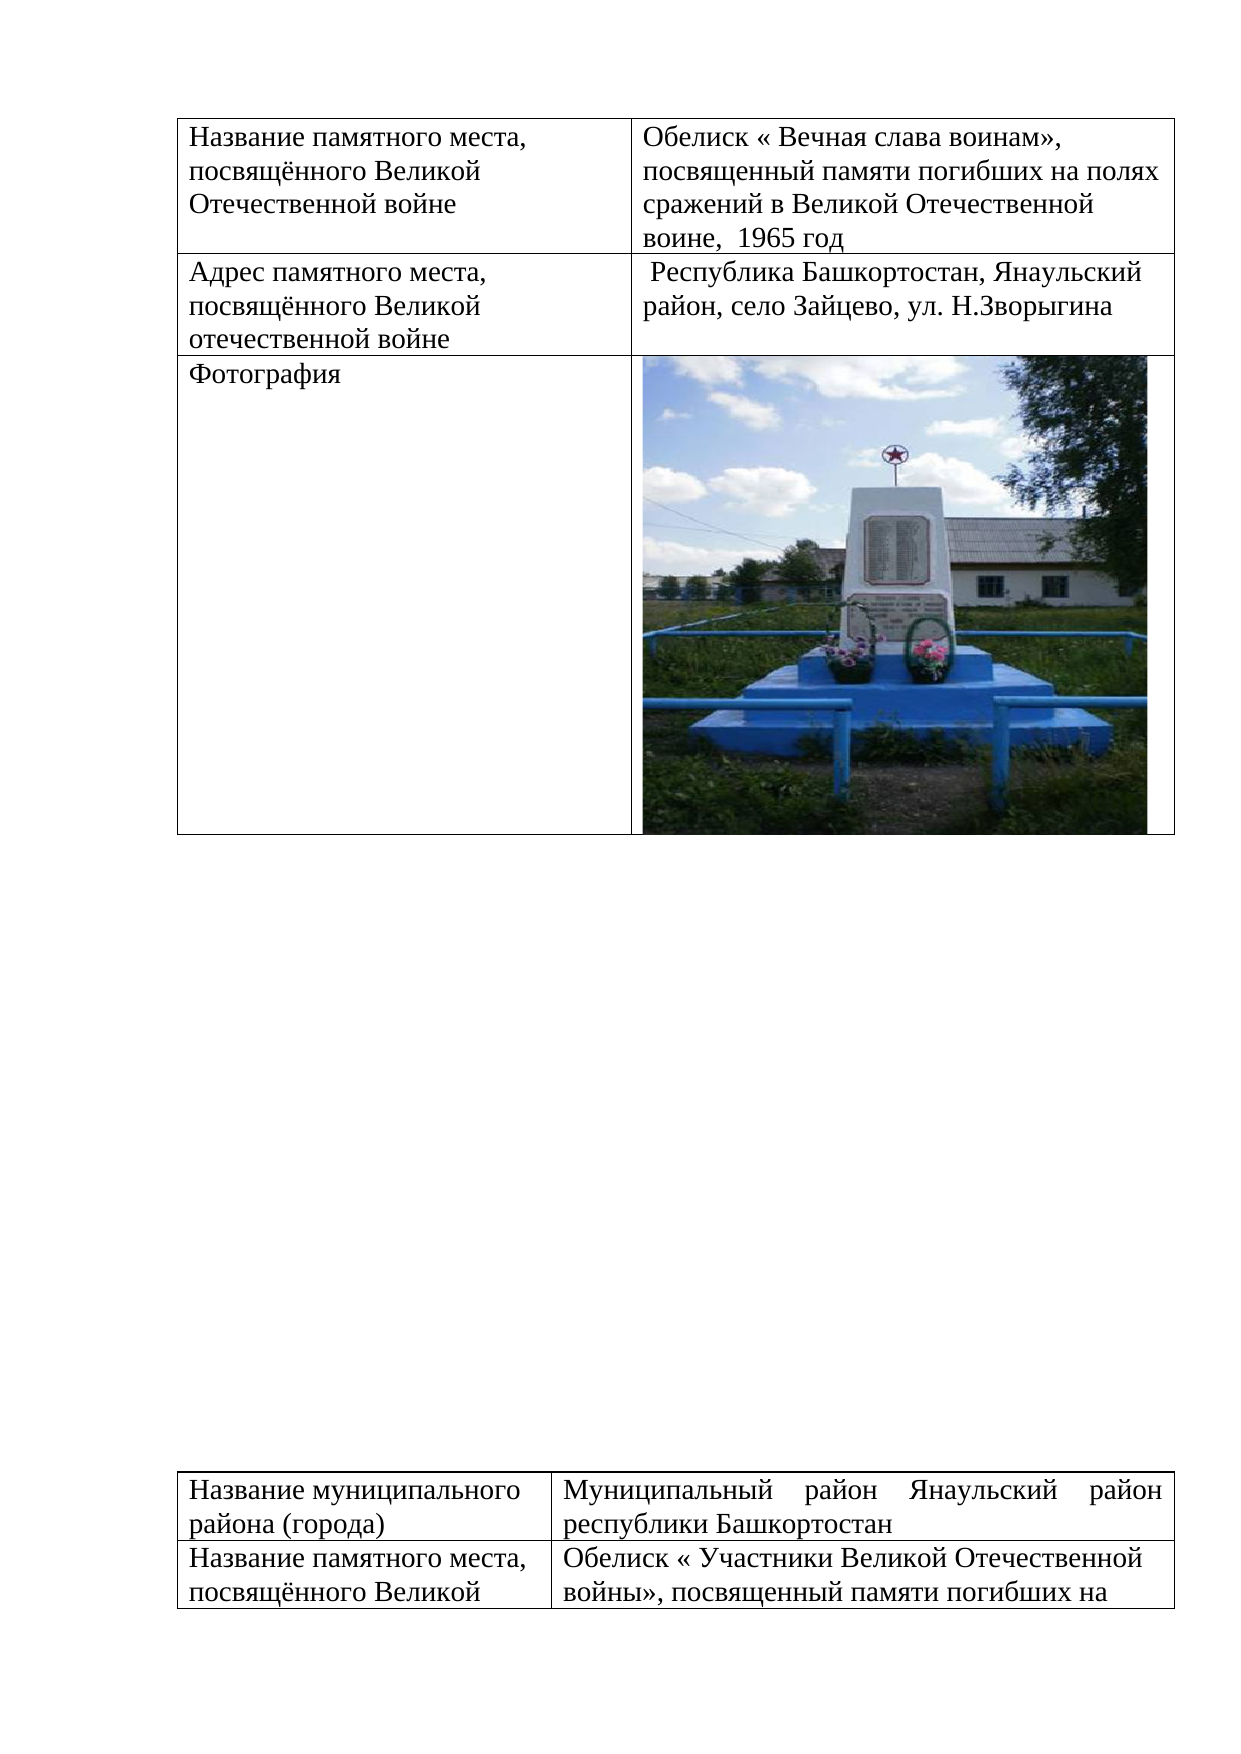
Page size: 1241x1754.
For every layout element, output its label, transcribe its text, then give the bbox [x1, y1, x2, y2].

table_header Муниципальный район Янаульский район республики Башкортостан [552, 1473, 1174, 1539]
table_cell Обелиск « Вечная слава воинам», посвященный памяти погибших на полях сражений в Великой Отечественной воине, 1965 год [632, 119, 1174, 253]
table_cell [178, 1541, 551, 1608]
table_cell [1148, 356, 1174, 834]
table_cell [552, 1541, 1174, 1608]
table_cell [632, 356, 642, 834]
table_cell Адрес памятного места, посвящённого Великой отечественной войне [178, 254, 631, 355]
table_cell Название памятного места, посвящённого Великой Отечественной войне [178, 119, 631, 253]
table_cell Республика Башкортостан, Янаульский район, село Зайцево, ул. Н.Зворыгина [632, 254, 1174, 355]
table_header Название муниципального района (города) [178, 1473, 551, 1539]
picture [642, 356, 1148, 835]
table_cell Фотография [178, 356, 631, 834]
